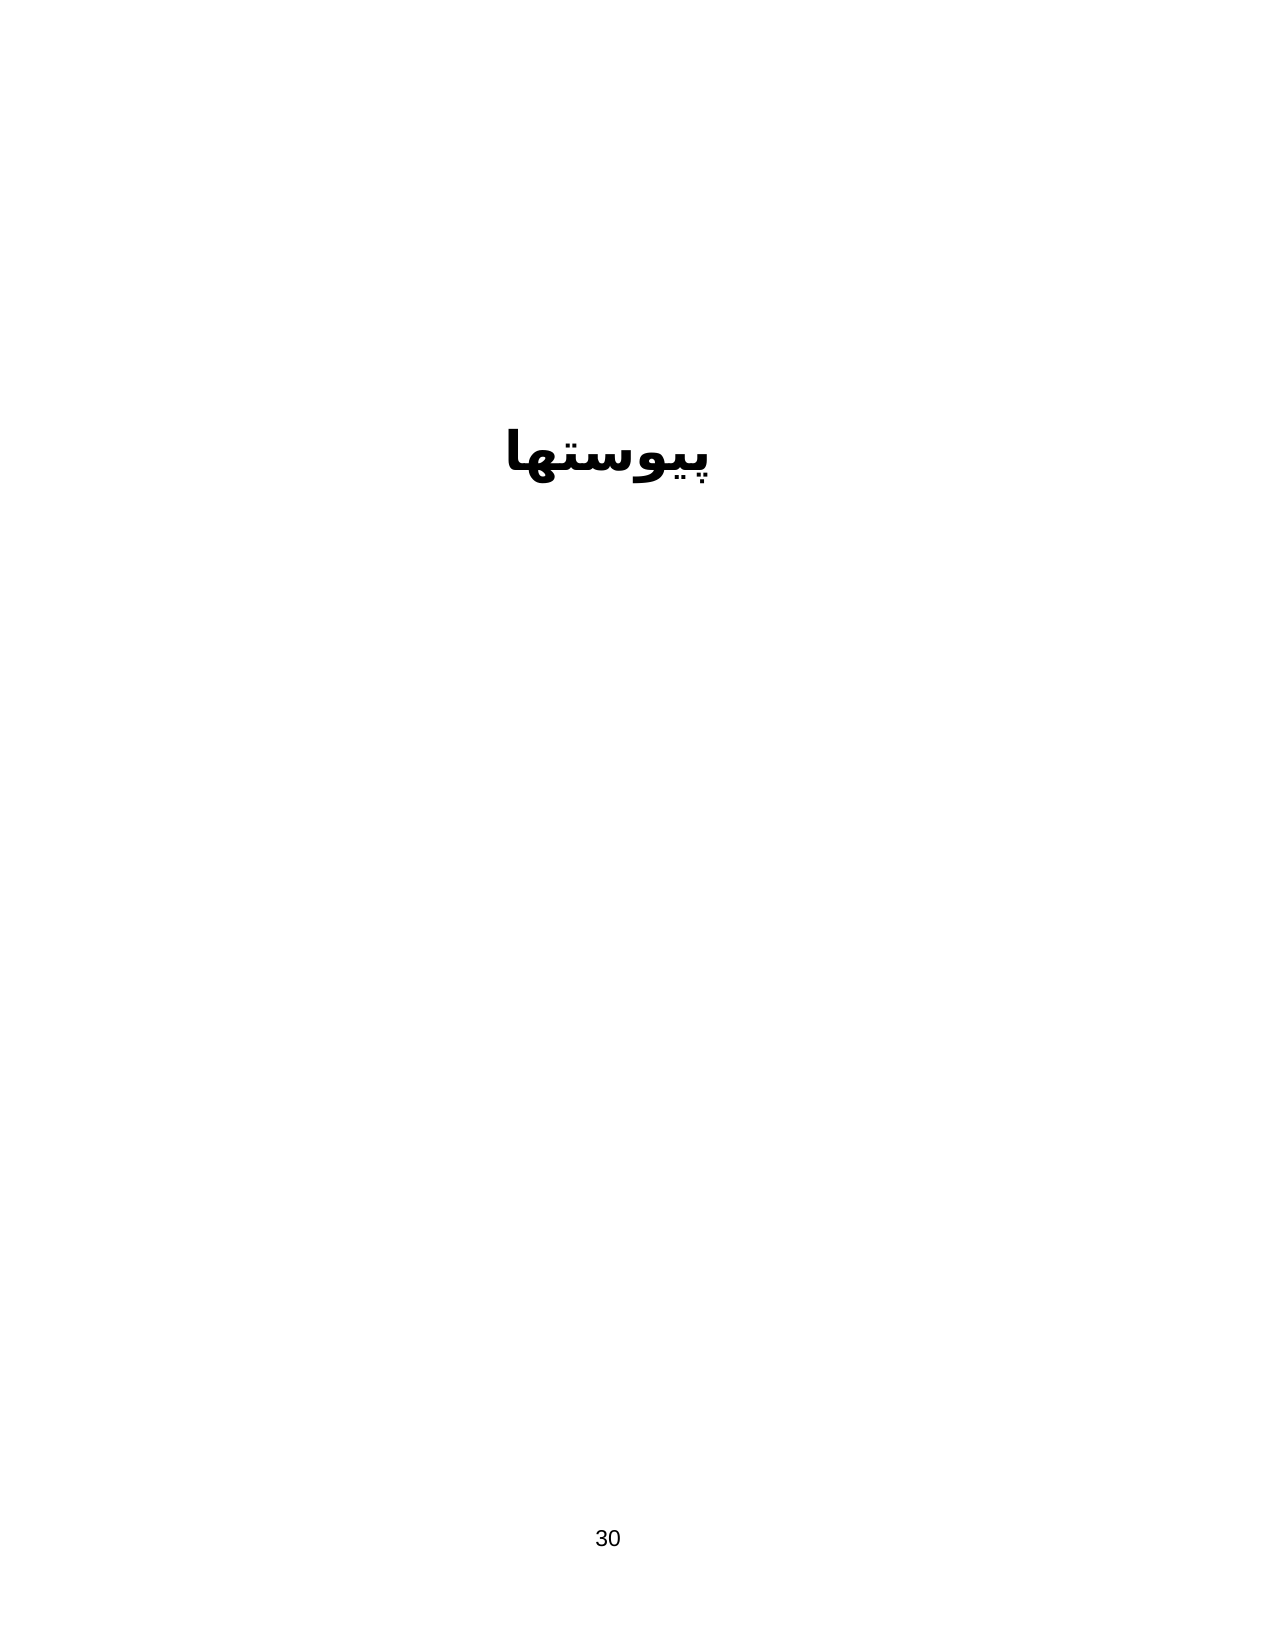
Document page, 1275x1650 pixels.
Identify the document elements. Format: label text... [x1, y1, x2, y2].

text پیوستها [148, 420, 1068, 483]
